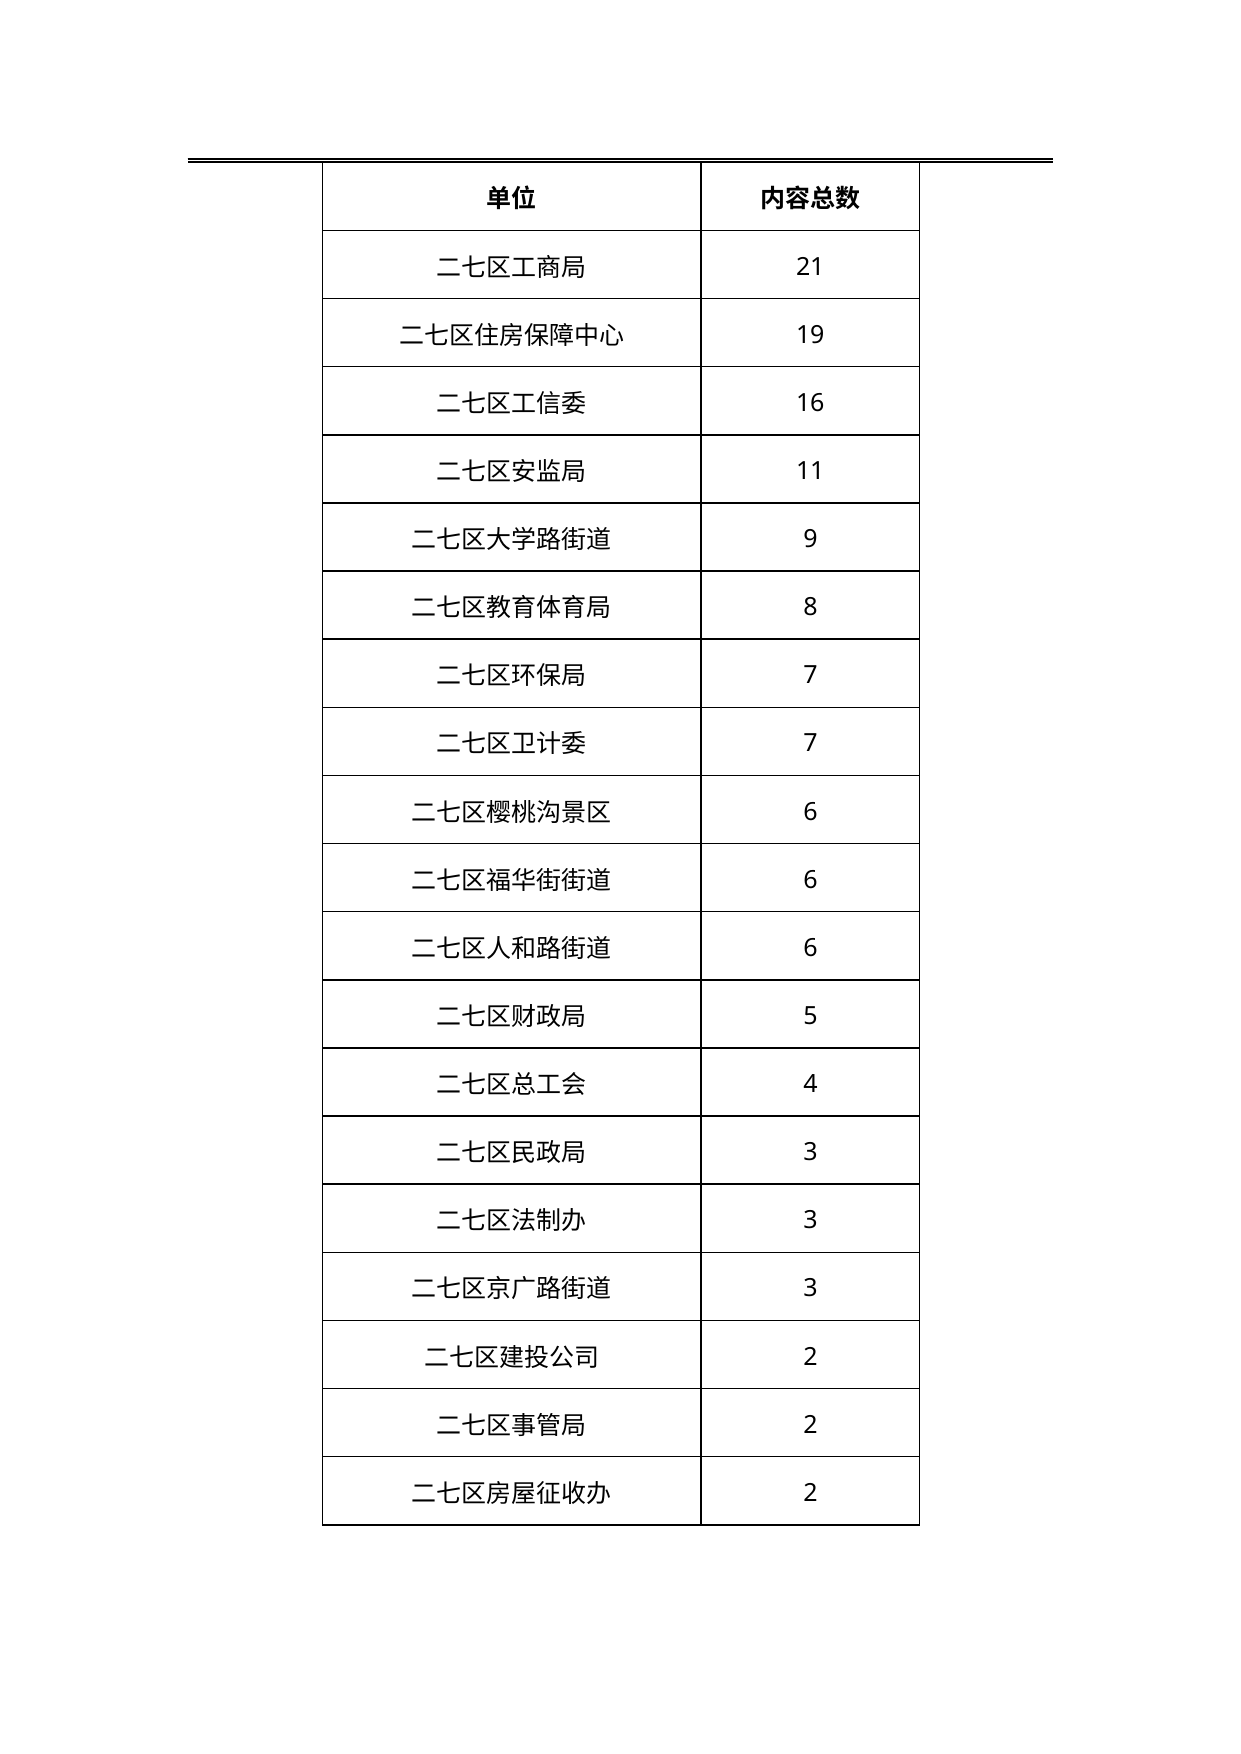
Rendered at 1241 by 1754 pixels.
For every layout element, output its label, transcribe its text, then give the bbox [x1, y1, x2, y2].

table_cell 二七区建投公司 [323, 1321, 700, 1388]
table_cell 二七区工商局 [323, 231, 700, 298]
table_cell 二七区大学路街道 [323, 504, 700, 570]
table_cell 二七区京广路街道 [323, 1253, 700, 1319]
table_cell 二七区人和路街道 [323, 912, 700, 979]
table_cell 6 [702, 912, 919, 979]
table_cell 二七区民政局 [323, 1117, 700, 1183]
table_cell 二七区房屋征收办 [323, 1457, 700, 1524]
table_cell 7 [702, 640, 919, 706]
table_cell 二七区环保局 [323, 640, 700, 706]
table_cell 9 [702, 504, 919, 570]
table_cell 二七区福华街街道 [323, 844, 700, 911]
table_cell 5 [702, 981, 919, 1047]
table_cell 二七区财政局 [323, 981, 700, 1047]
table_cell 21 [702, 231, 919, 298]
table_cell 二七区事管局 [323, 1389, 700, 1456]
table_cell 8 [702, 572, 919, 638]
table_header 单位 [323, 163, 700, 229]
table_cell 3 [702, 1117, 919, 1183]
table_cell 19 [702, 299, 919, 366]
table_cell 二七区住房保障中心 [323, 299, 700, 366]
table_cell 二七区工信委 [323, 367, 700, 434]
table_cell 2 [702, 1389, 919, 1456]
table_cell 二七区樱桃沟景区 [323, 776, 700, 843]
table_cell 16 [702, 367, 919, 434]
table_cell 二七区卫计委 [323, 708, 700, 774]
table_cell 2 [702, 1321, 919, 1388]
table_cell 2 [702, 1457, 919, 1524]
table_cell 二七区安监局 [323, 436, 700, 502]
table_cell 4 [702, 1049, 919, 1115]
table_cell 11 [702, 436, 919, 502]
table_cell 6 [702, 844, 919, 911]
table_cell 二七区教育体育局 [323, 572, 700, 638]
table_cell 3 [702, 1185, 919, 1251]
table_cell 3 [702, 1253, 919, 1319]
table_header 内容总数 [702, 163, 919, 229]
table_cell 二七区总工会 [323, 1049, 700, 1115]
table_cell 二七区法制办 [323, 1185, 700, 1251]
table_cell 7 [702, 708, 919, 774]
table_cell 6 [702, 776, 919, 843]
